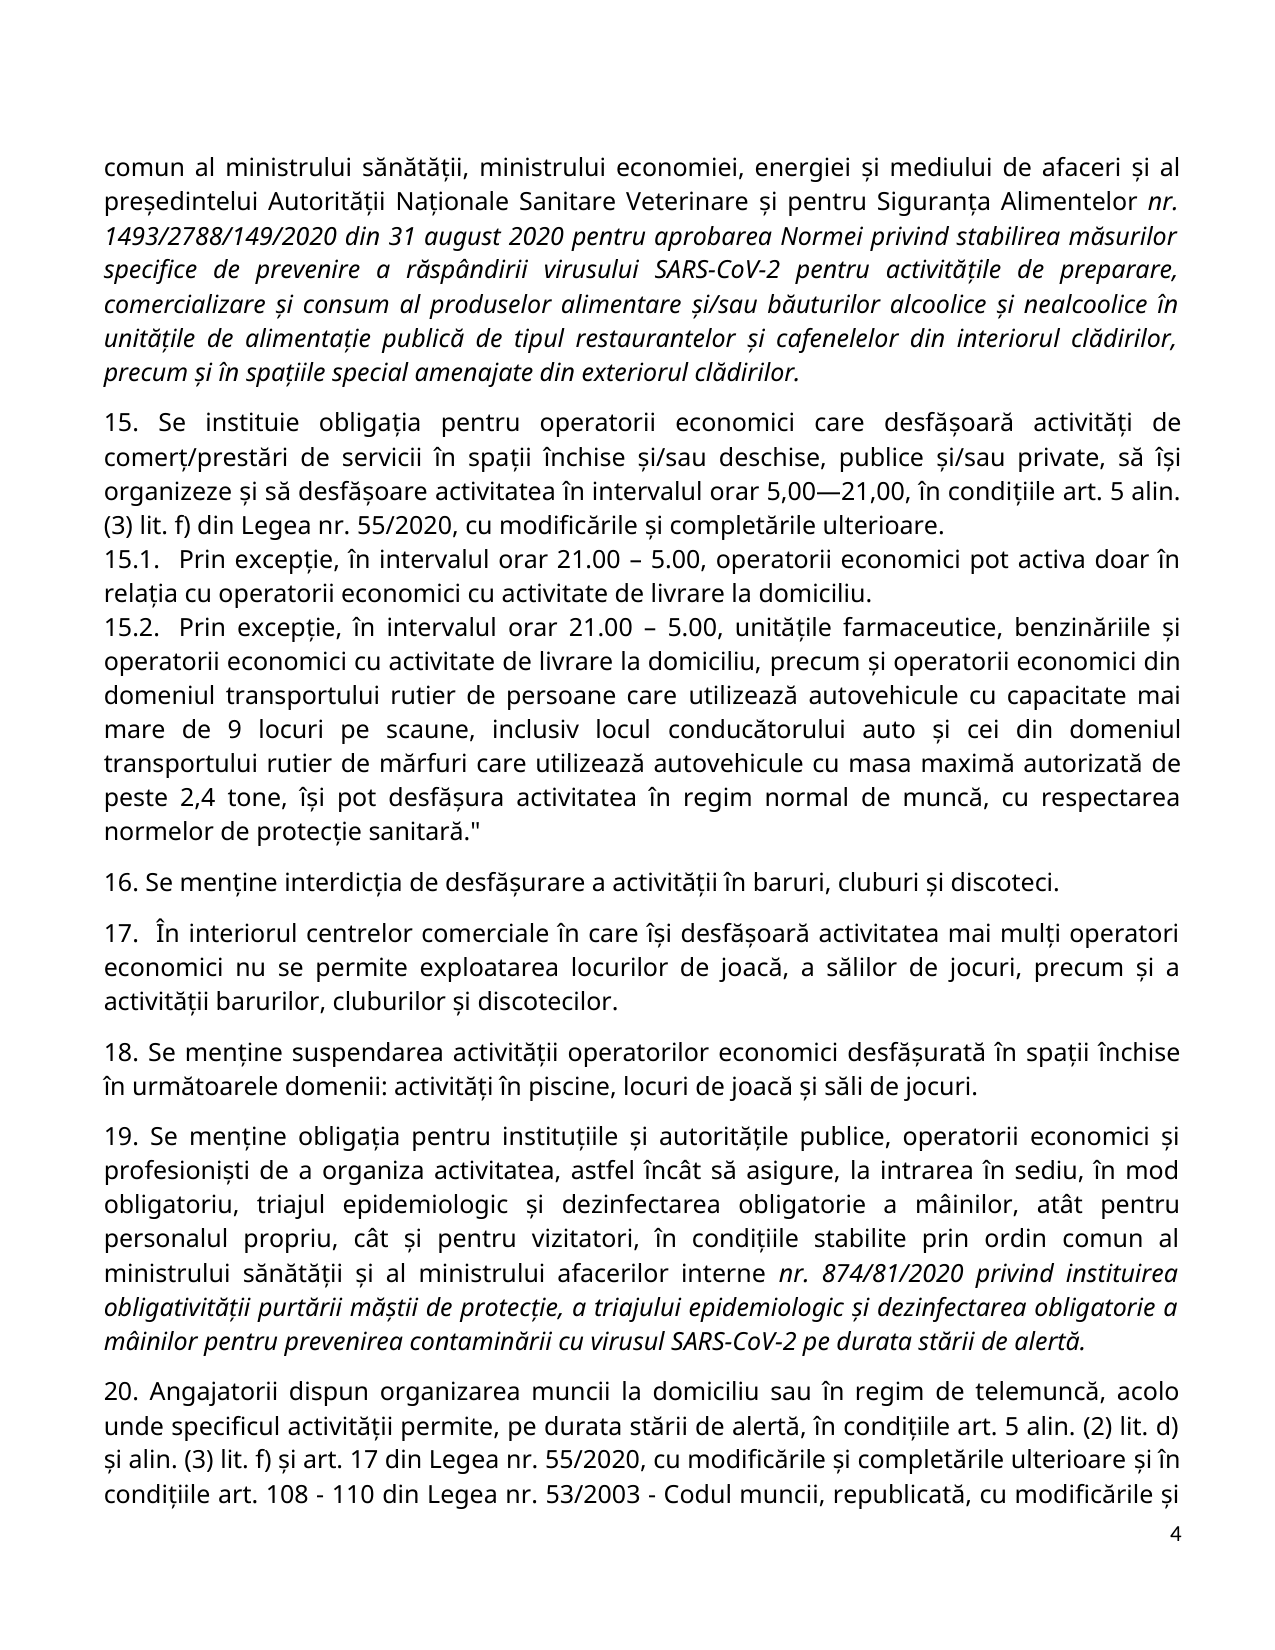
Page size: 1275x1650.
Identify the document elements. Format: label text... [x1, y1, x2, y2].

text 16. Se menţine interdicţia de desfăşurare a activităţii în baruri, cluburi şi discoteci. [103, 864, 1181, 899]
text 15.2. Prin excepție, în intervalul orar 21.00 – 5.00, unitățile farmaceutice, benzinăriile și operatorii economici cu activitate de livrare la domiciliu, precum și operatorii economici din domeniul transportului rutier de persoane care utilizează autovehicule cu capacitate mai mare de 9 locuri pe scaune, inclusiv locul conducătorului auto și cei din domeniul transportului rutier de mărfuri care utilizează autovehicule cu masa maximă autorizată de peste 2,4 tone, își pot desfășura activitatea în regim normal de muncă, cu respectarea normelor de protecție sanitară." [103, 609, 1181, 848]
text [103, 1374, 1181, 1510]
text 15.1. Prin excepție, în intervalul orar 21.00 – 5.00, operatorii economici pot activa doar în relația cu operatorii economici cu activitate de livrare la domiciliu. [103, 541, 1181, 609]
text 19. Se menţine obligaţia pentru instituţiile şi autorităţile publice, operatorii economici şi profesionişti de a organiza activitatea, astfel încât să asigure, la intrarea în sediu, în mod obligatoriu, triajul epidemiologic şi dezinfectarea obligatorie a mâinilor, atât pentru personalul propriu, cât şi pentru vizitatori, în condiţiile stabilite prin ordin comun al ministrului sănătăţii şi al ministrului afacerilor interne nr. 874/81/2020 privind instituirea obligativităţii purtării măştii de protecţie, a triajului epidemiologic şi dezinfectarea obligatorie a mâinilor pentru prevenirea contaminării cu virusul SARS-CoV-2 pe durata stării de alertă. [103, 1119, 1181, 1357]
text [103, 150, 1181, 388]
text 18. Se menţine suspendarea activităţii operatorilor economici desfăşurată în spaţii închise în următoarele domenii: activităţi în piscine, locuri de joacă şi săli de jocuri. [103, 1034, 1181, 1102]
text 15. Se instituie obligația pentru operatorii economici care desfășoară activități de comerț/prestări de servicii în spații închise și/sau deschise, publice și/sau private, să își organizeze și să desfășoare activitatea în intervalul orar 5,00—21,00, în condițiile art. 5 alin. (3) lit. f) din Legea nr. 55/2020, cu modificările și completările ulterioare. [103, 405, 1181, 541]
text 17. În interiorul centrelor comerciale în care îşi desfăşoară activitatea mai mulţi operatori economici nu se permite exploatarea locurilor de joacă, a sălilor de jocuri, precum şi a activităţii barurilor, cluburilor şi discotecilor. [103, 915, 1181, 1017]
